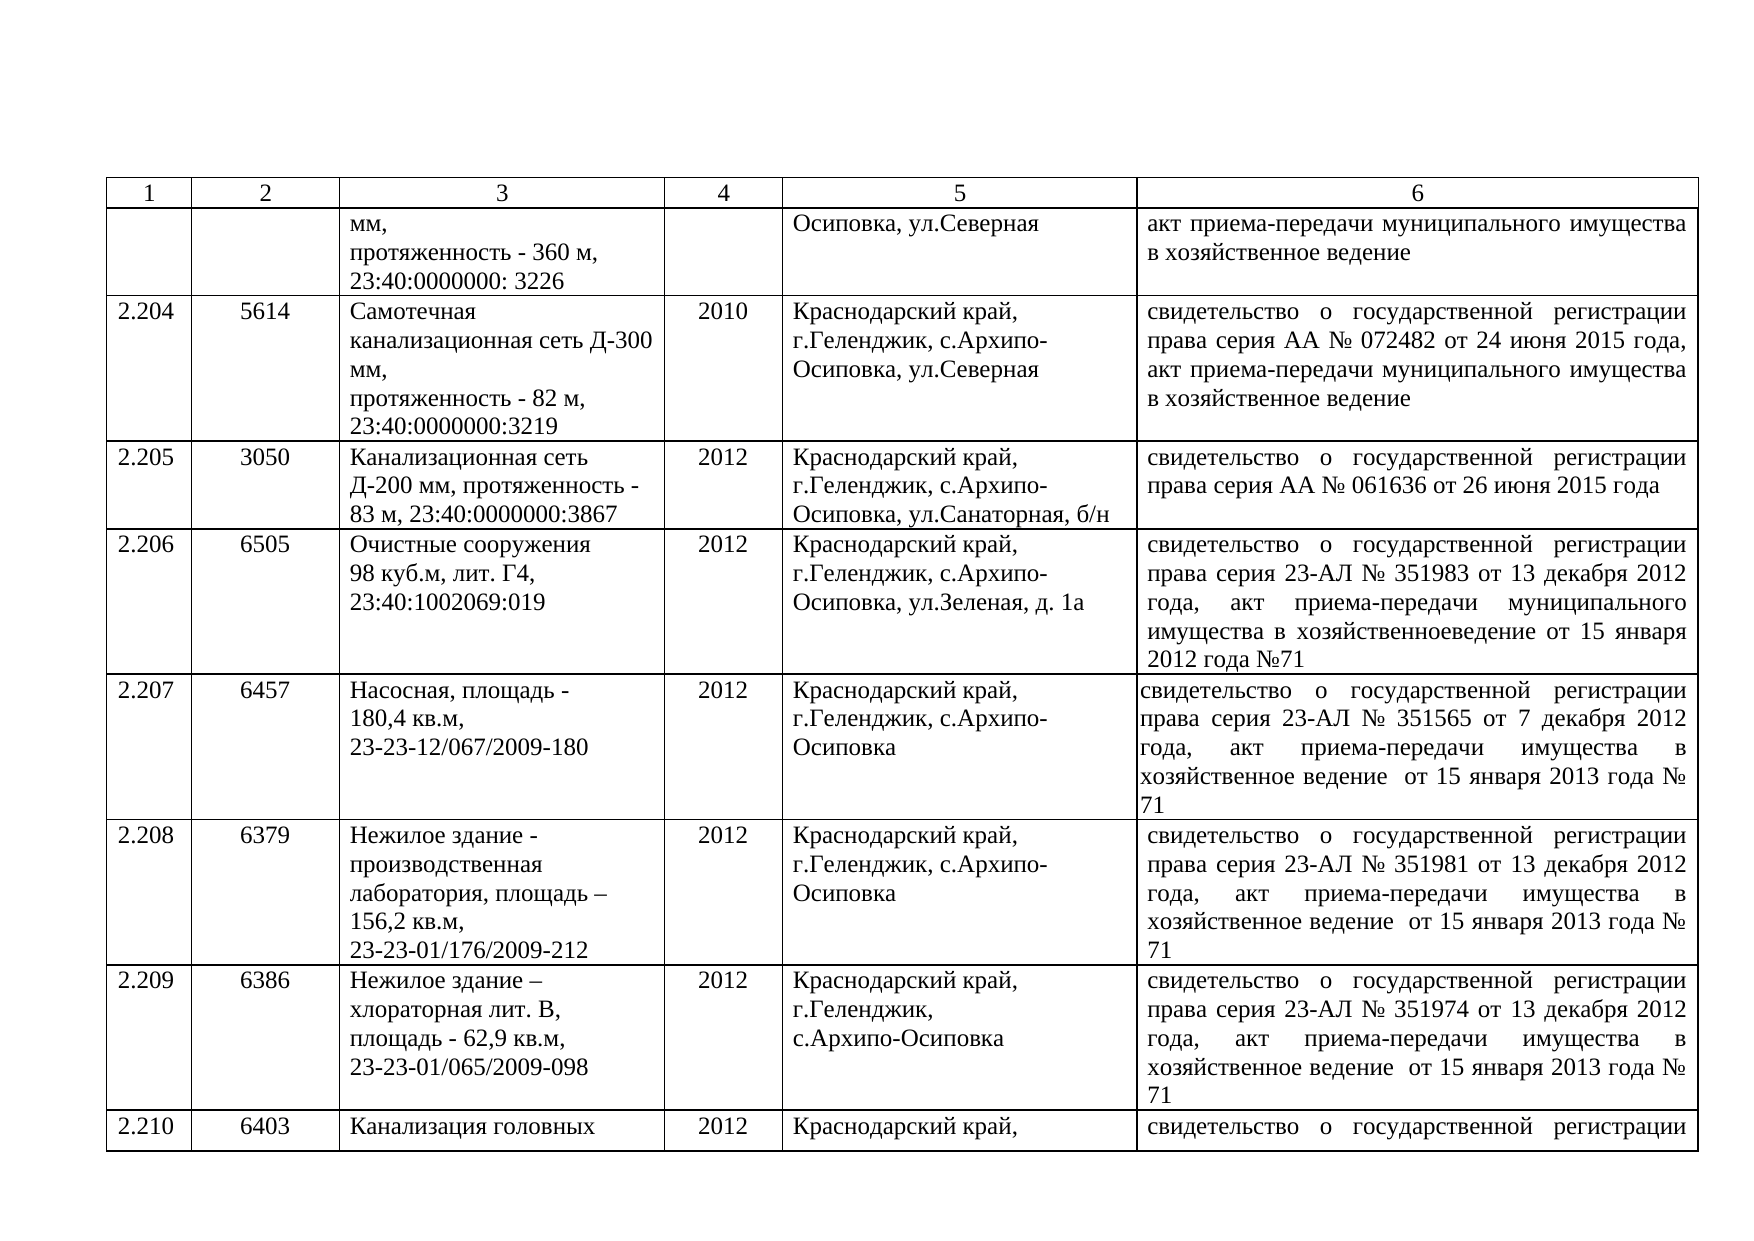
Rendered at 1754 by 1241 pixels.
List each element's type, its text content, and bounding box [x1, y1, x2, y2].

table_header 3 [340, 178, 664, 207]
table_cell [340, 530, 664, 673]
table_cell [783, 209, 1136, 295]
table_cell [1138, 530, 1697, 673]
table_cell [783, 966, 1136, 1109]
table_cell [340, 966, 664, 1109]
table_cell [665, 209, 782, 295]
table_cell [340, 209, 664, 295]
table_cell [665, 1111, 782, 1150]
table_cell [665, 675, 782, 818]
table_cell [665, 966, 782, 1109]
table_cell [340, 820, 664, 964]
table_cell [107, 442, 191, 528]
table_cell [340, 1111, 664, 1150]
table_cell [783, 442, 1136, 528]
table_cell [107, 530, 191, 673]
table_header 5 [783, 178, 1136, 207]
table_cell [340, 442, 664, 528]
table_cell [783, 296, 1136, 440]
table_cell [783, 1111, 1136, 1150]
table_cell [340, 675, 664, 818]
table_header 1 [107, 178, 191, 207]
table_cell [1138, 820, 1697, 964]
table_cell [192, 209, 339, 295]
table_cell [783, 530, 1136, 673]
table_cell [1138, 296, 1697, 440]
table_header 6 [1138, 178, 1698, 207]
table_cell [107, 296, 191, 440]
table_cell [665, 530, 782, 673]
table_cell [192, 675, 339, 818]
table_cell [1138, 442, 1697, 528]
table_header 4 [665, 178, 782, 207]
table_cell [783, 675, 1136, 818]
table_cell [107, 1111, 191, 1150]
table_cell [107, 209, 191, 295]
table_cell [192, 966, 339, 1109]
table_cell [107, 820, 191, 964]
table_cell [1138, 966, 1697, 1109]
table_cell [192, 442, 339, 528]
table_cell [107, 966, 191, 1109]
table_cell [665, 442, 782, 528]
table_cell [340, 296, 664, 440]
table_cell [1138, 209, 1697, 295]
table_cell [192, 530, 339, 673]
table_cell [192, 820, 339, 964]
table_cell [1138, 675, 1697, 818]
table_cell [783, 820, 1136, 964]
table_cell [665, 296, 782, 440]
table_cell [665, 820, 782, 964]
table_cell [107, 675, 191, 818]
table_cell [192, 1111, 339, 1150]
table_header 2 [192, 178, 339, 207]
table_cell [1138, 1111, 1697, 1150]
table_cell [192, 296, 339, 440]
